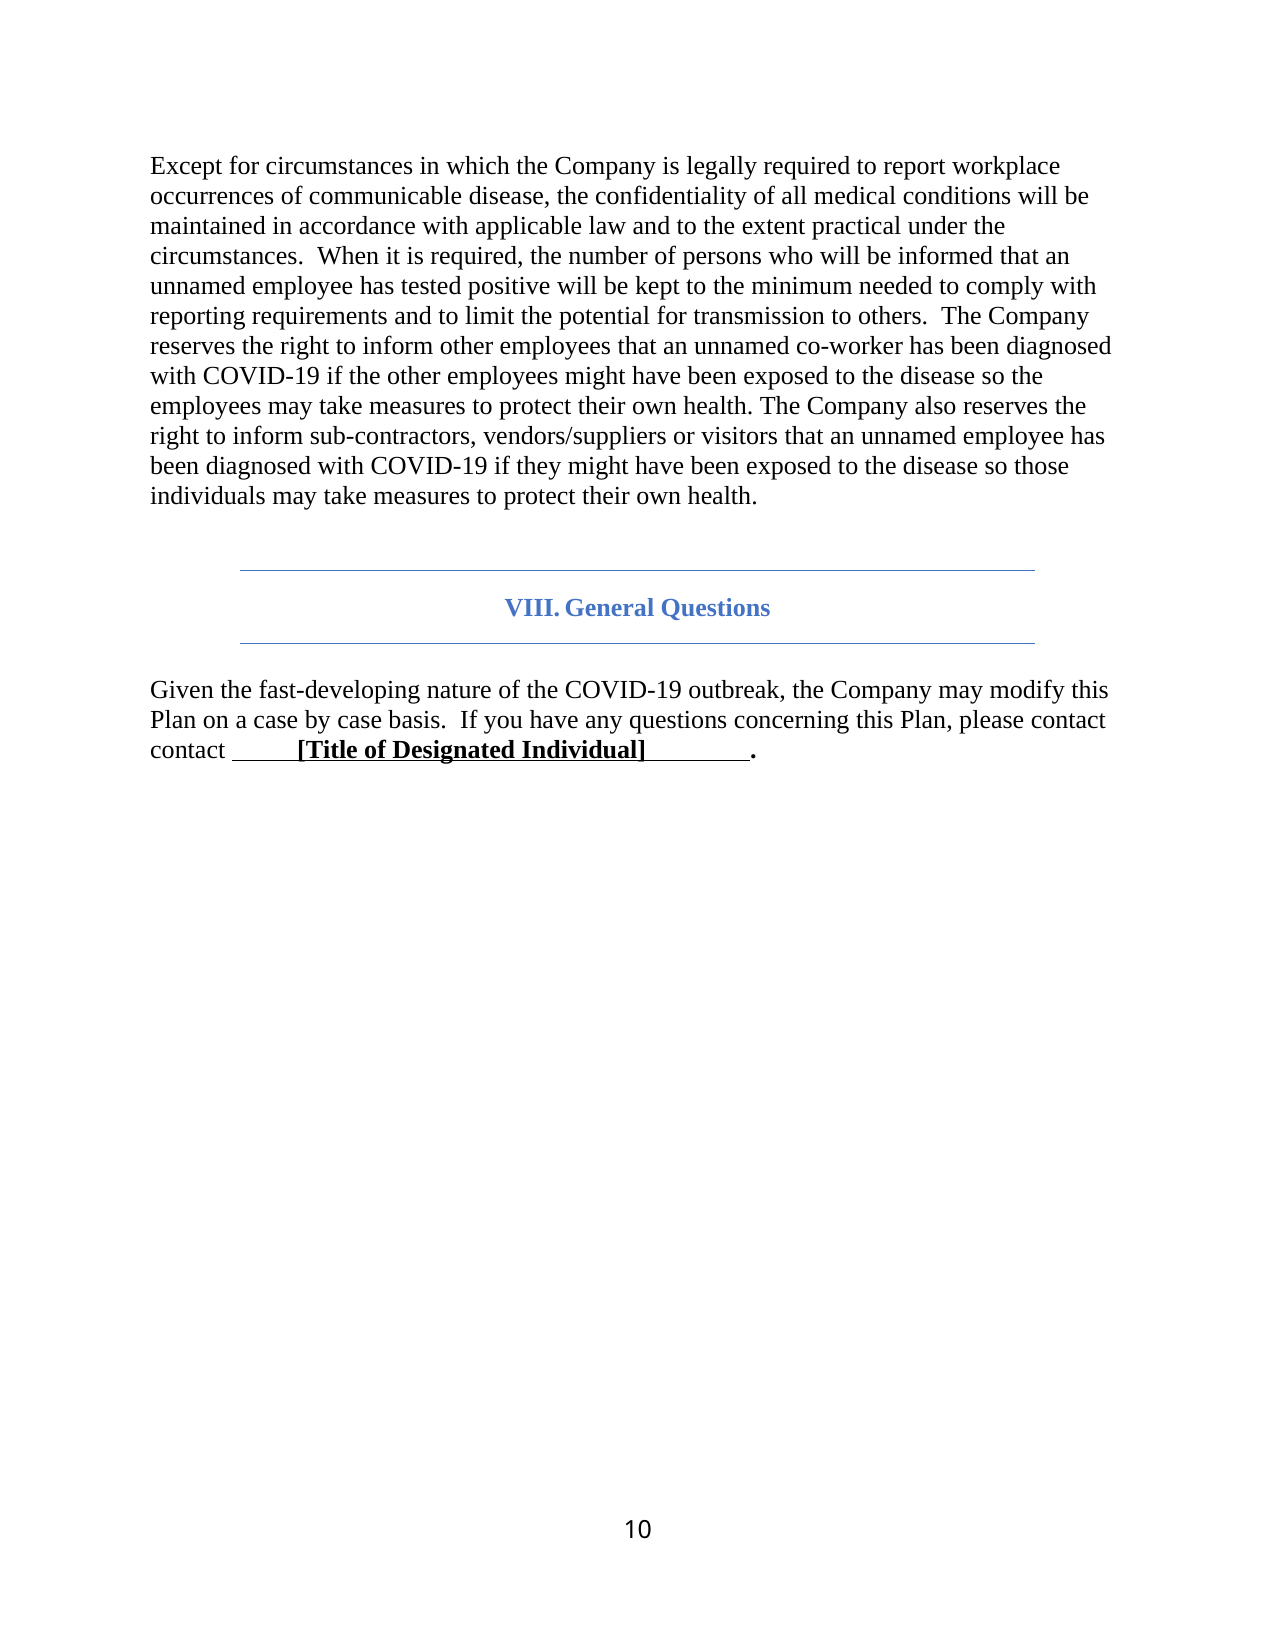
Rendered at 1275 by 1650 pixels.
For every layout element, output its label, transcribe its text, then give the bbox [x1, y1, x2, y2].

text Except for circumstances in which the Company is legally required to report workplace occurrences of communicable disease, the confidentiality of all medical conditions will be maintained in accordance with applicable law and to the extent practical under the circumstances. When it is required, the number of persons who will be informed that an unnamed employee has tested positive will be kept to the minimum needed to comply with reporting requirements and to limit the potential for transmission to others. The Company reserves the right to inform other employees that an unnamed co-worker has been diagnosed with COVID-19 if the other employees might have been exposed to the disease so the employees may take measures to protect their own health. The Company also reserves the right to inform sub-contractors, vendors/suppliers or visitors that an unnamed employee has been diagnosed with COVID-19 if they might have been exposed to the disease so those individuals may take measures to protect their own health. [150, 150, 1125, 510]
text Given the fast-developing nature of the COVID-19 outbreak, the Company may modify this Plan on a case by case basis. If you have any questions concerning this Plan, please contact contact [Title of Designated Individual] . [150, 674, 1125, 764]
text VIII. General Questions [240, 571, 1035, 643]
